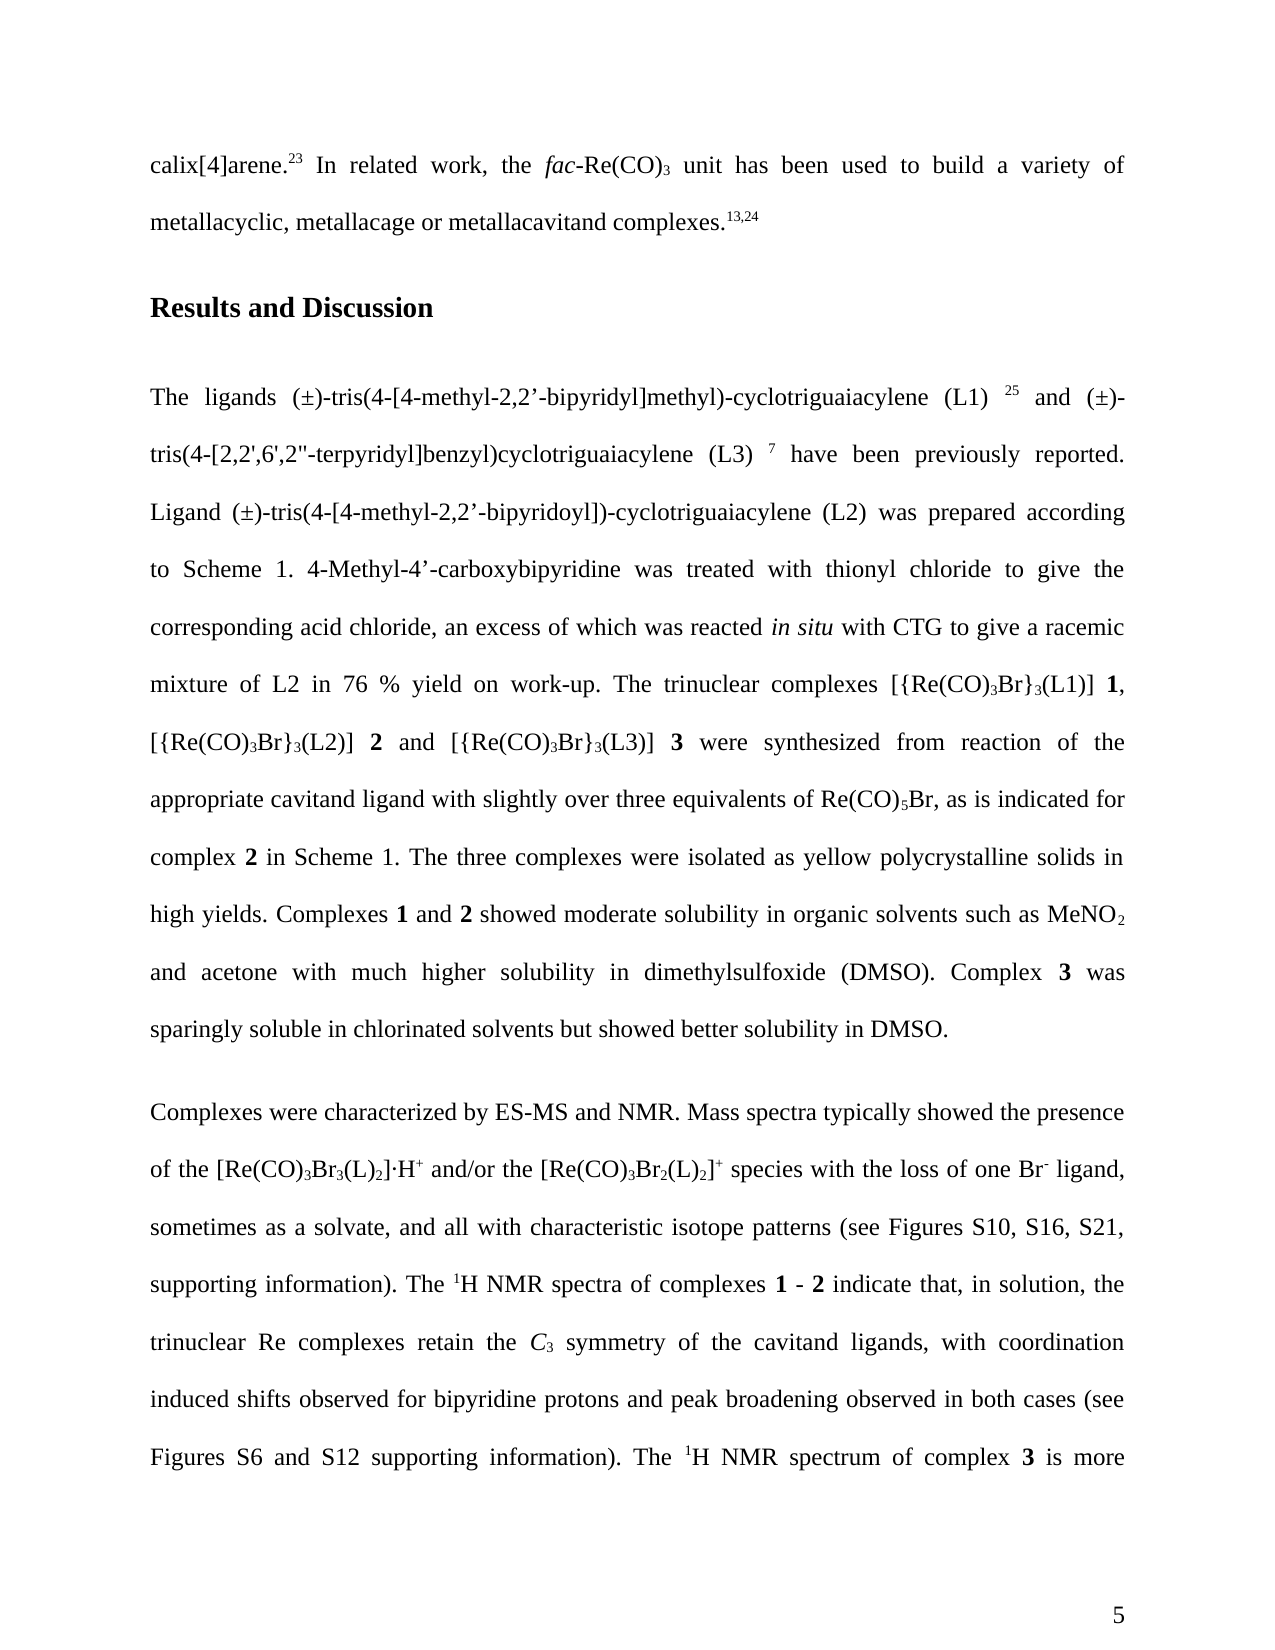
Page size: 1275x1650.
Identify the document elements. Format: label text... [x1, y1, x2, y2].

text Results and Discussion [150, 290, 1125, 323]
text The ligands (±)-tris(4-[4-methyl-2,2’-bipyridyl]methyl)-cyclotriguaiacylene (L1) 25 and (±)-tris(4-[2,​2',​6',​2"-​terpyridyl]​benzyl)​cyclotriguaiacylene (L3) 7 have been previously reported. Ligand (±)-tris(4-[4-methyl-2,2’-bipyridoyl])-cyclotriguaiacylene (L2) was prepared according to Scheme 1. 4-Methyl-4’-carboxybipyridine was treated with thionyl chloride to give the corresponding acid chloride, an excess of which was reacted in situ with CTG to give a racemic mixture of L2 in 76 % yield on work-up. The trinuclear complexes [{Re(CO)3Br}3(L1)] 1, [{Re(CO)3Br}3(L2)] 2 and [{Re(CO)3Br}3(L3)] 3 were synthesized from reaction of the appropriate cavitand ligand with slightly over three equivalents of Re(CO)5Br, as is indicated for complex 2 in Scheme 1. The three complexes were isolated as yellow polycrystalline solids in high yields. Complexes 1 and 2 showed moderate solubility in organic solvents such as MeNO2 and acetone with much higher solubility in dimethylsulfoxide (DMSO). Complex 3 was sparingly soluble in chlorinated solvents but showed better solubility in DMSO. [150, 382, 1125, 1043]
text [150, 1097, 1125, 1471]
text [150, 150, 1125, 236]
